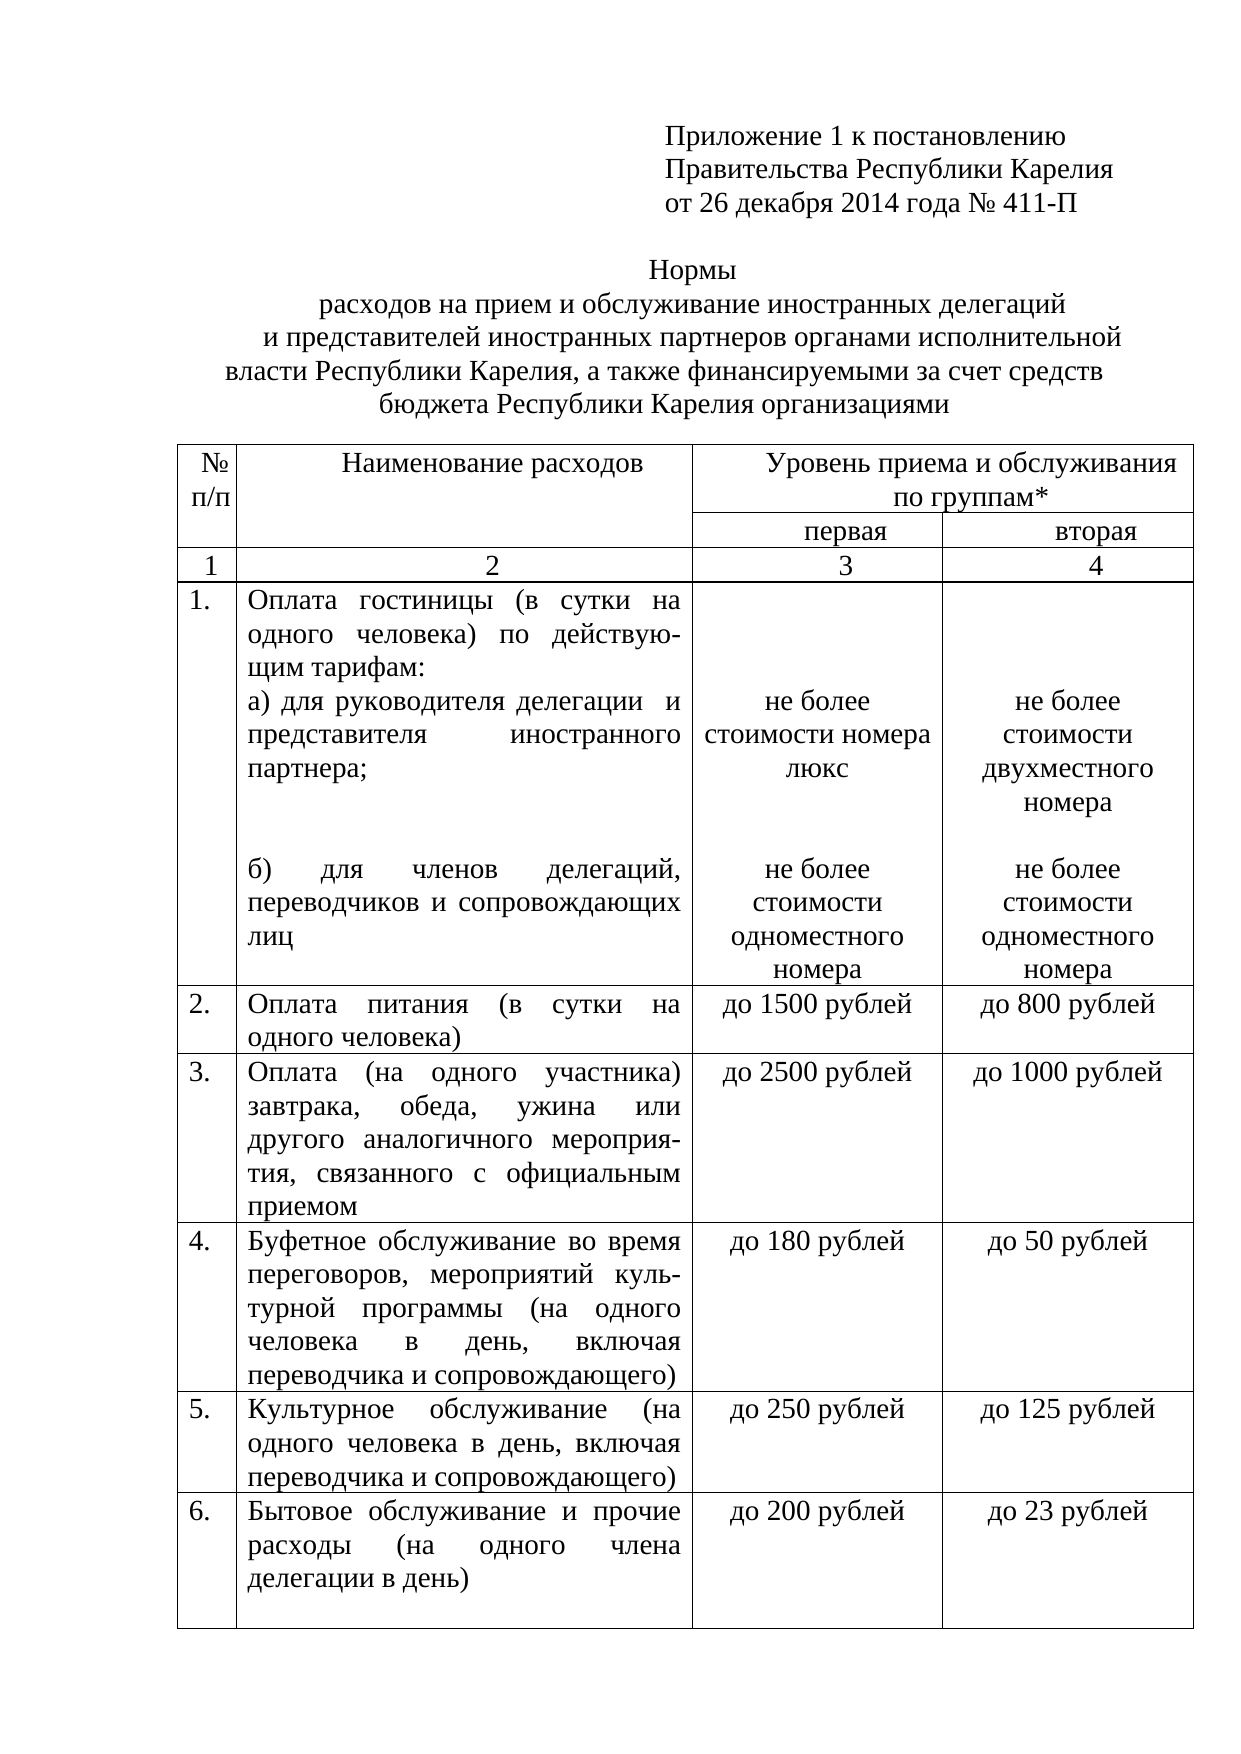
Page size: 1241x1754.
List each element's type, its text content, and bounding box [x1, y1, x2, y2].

table_cell до 1500 рублей [693, 986, 942, 1053]
table_cell 2 [237, 548, 692, 581]
text Нормы [177, 252, 1152, 286]
table_cell первая [693, 513, 942, 547]
table_cell до 125 рублей [943, 1392, 1193, 1492]
text от 26 декабря 2014 года № 411-П [177, 185, 1152, 219]
text и представителей иностранных партнеров органами исполнительной власти Республики Карелия, а также финансируемыми за счет средств бюджета Республики Карелия организациями [177, 319, 1152, 420]
table_cell до 250 рублей [693, 1392, 942, 1492]
table_cell 3 [693, 548, 942, 581]
table_cell вторая [943, 513, 1193, 547]
table_cell не более стоимости номера люкс не более стоимости одноместного номера [693, 583, 942, 985]
table_cell Оплата питания (в сутки на одного человека) [237, 986, 692, 1053]
table_cell Оплата гостиницы (в сутки на одного человека) по действую-щим тарифам: а) для руководителя делегации и представителя иностранного партнера; б) для членов делегаций, переводчиков и сопровождающих лиц [237, 583, 692, 985]
table_cell до 1000 рублей [943, 1054, 1193, 1222]
text Приложение 1 к постановлению Правительства Республики Карелия [664, 118, 1152, 185]
text расходов на прием и обслуживание иностранных делегаций [177, 286, 1152, 319]
table_cell 3. [178, 1054, 236, 1222]
table_cell до 200 рублей [693, 1493, 942, 1627]
table_cell Культурное обслуживание (на одного человека в день, включая переводчика и сопровождающего) [237, 1392, 692, 1492]
table_cell 4. [178, 1223, 236, 1391]
table_cell Буфетное обслуживание во время переговоров, мероприятий куль-турной программы (на одного человека в день, включая переводчика и сопровождающего) [237, 1223, 692, 1391]
table_cell до 50 рублей [943, 1223, 1193, 1391]
table_cell до 2500 рублей [693, 1054, 942, 1222]
table_cell до 800 рублей [943, 986, 1193, 1053]
table_cell до 180 рублей [693, 1223, 942, 1391]
table_cell 1 [178, 548, 236, 581]
table_cell Оплата (на одного участника) завтрака, обеда, ужина или другого аналогичного мероприя-тия, связанного с официальным приемом [237, 1054, 692, 1222]
table_cell не более стоимости двухместного номера не более стоимости одноместного номера [943, 583, 1193, 985]
table_cell 4 [943, 548, 1193, 581]
table_cell до 23 рублей [943, 1493, 1193, 1627]
table_header № п/п [178, 445, 236, 547]
table_cell 6. [178, 1493, 236, 1627]
table_cell 2. [178, 986, 236, 1053]
table_header Наименование расходов [237, 445, 692, 547]
table_cell 1. [178, 583, 236, 985]
table_header Уровень приема и обслуживания по группам* [693, 445, 1193, 512]
table_cell Бытовое обслуживание и прочие расходы (на одного члена делегации в день) [237, 1493, 692, 1627]
table_cell 5. [178, 1392, 236, 1492]
